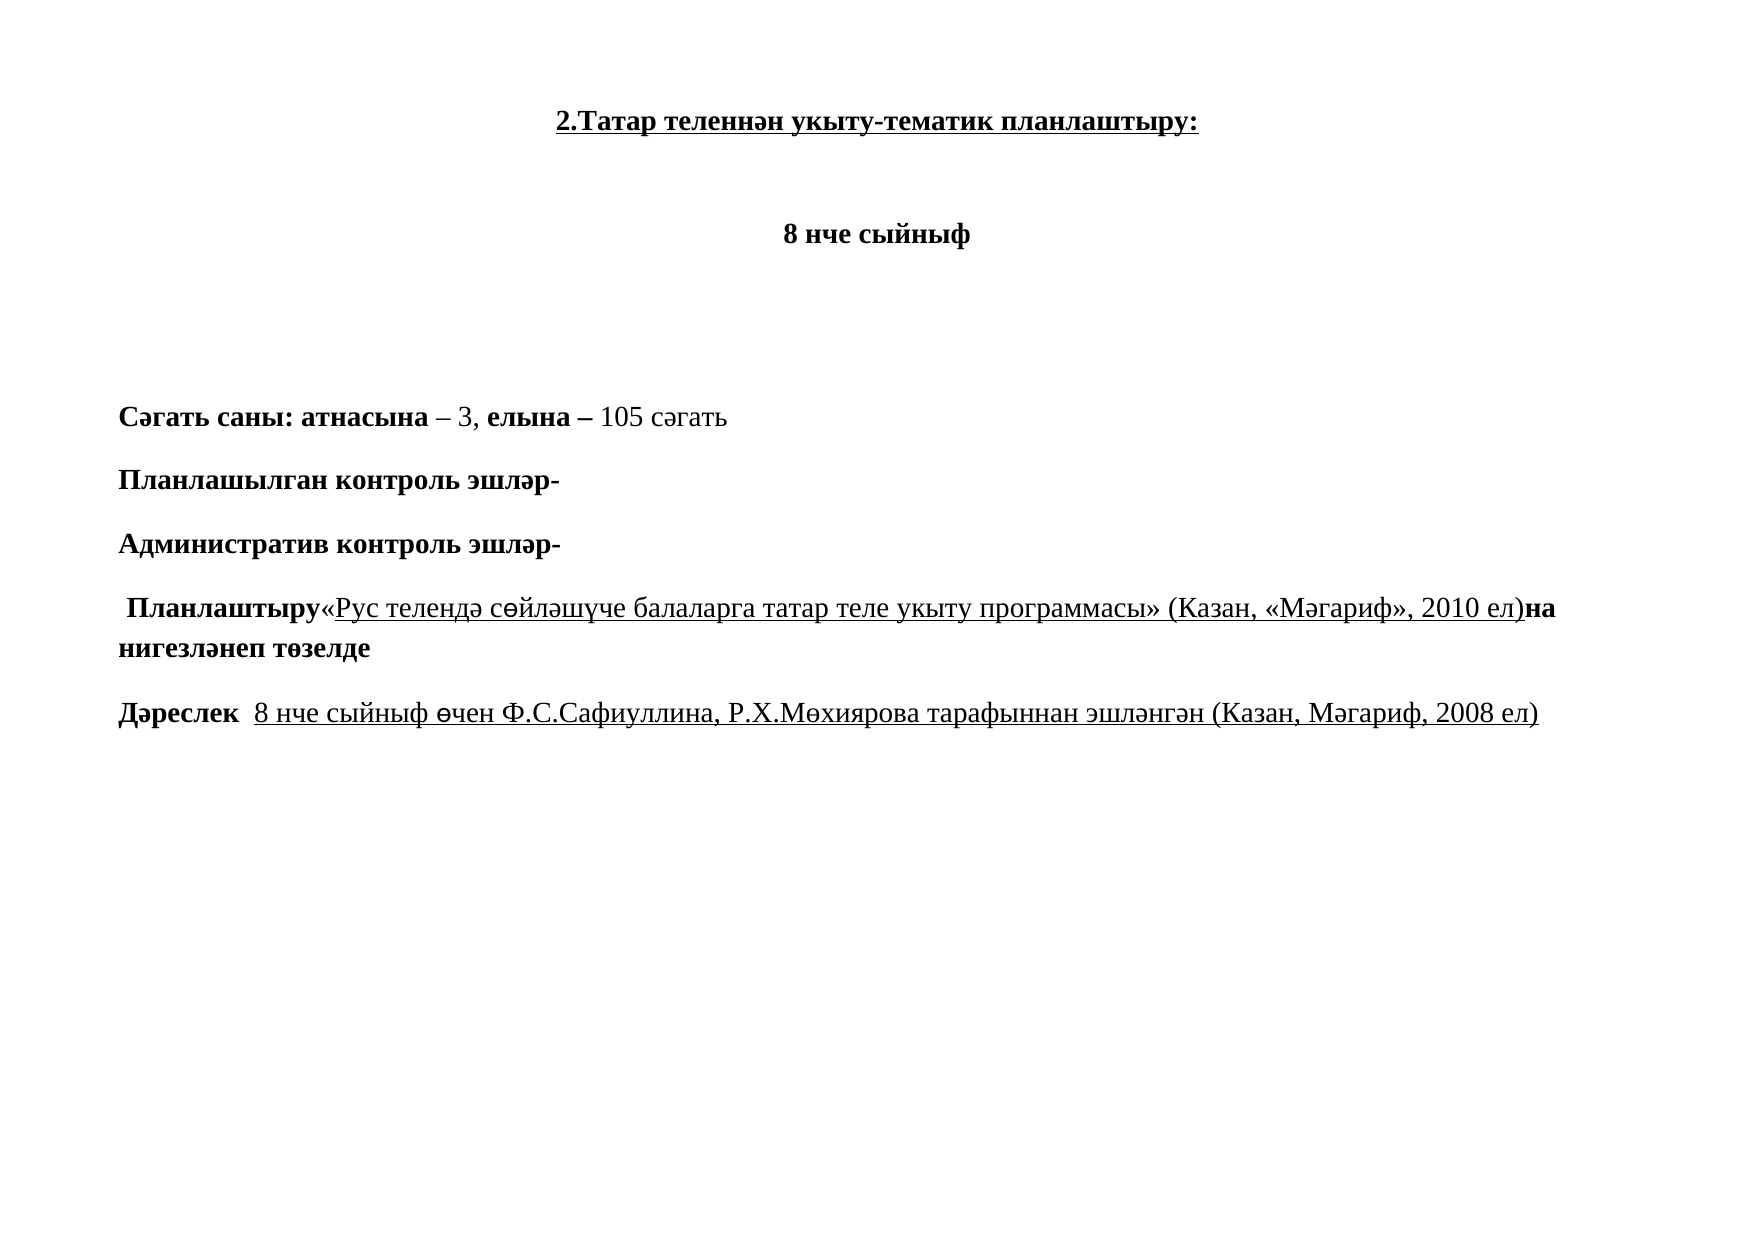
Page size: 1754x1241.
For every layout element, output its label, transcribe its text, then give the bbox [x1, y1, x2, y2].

text 2.Татар теленнән укыту-тематик планлаштыру: [118, 103, 1636, 137]
text 8 нче сыйныф [118, 217, 1636, 250]
text Планлаштыру«Рус телендә сѳйләшүче балаларга татар теле укыту программасы» (Казан, «Мәгариф», 2010 ел)на нигезләнеп төзелде [118, 589, 1636, 664]
text Планлашылган контроль эшләр- [118, 462, 1636, 496]
text Дәреслек 8 нче сыйныф ѳчен Ф.С.Сафиуллина, Р.Х.Мөхиярова тарафыннан эшләнгән (Казан, Мәгариф, 2008 ел) [118, 694, 1636, 729]
text Административ контроль эшләр- [118, 526, 1636, 559]
text Сәгать саны: атнасына – 3, елына – 105 сәгать [118, 399, 1636, 432]
